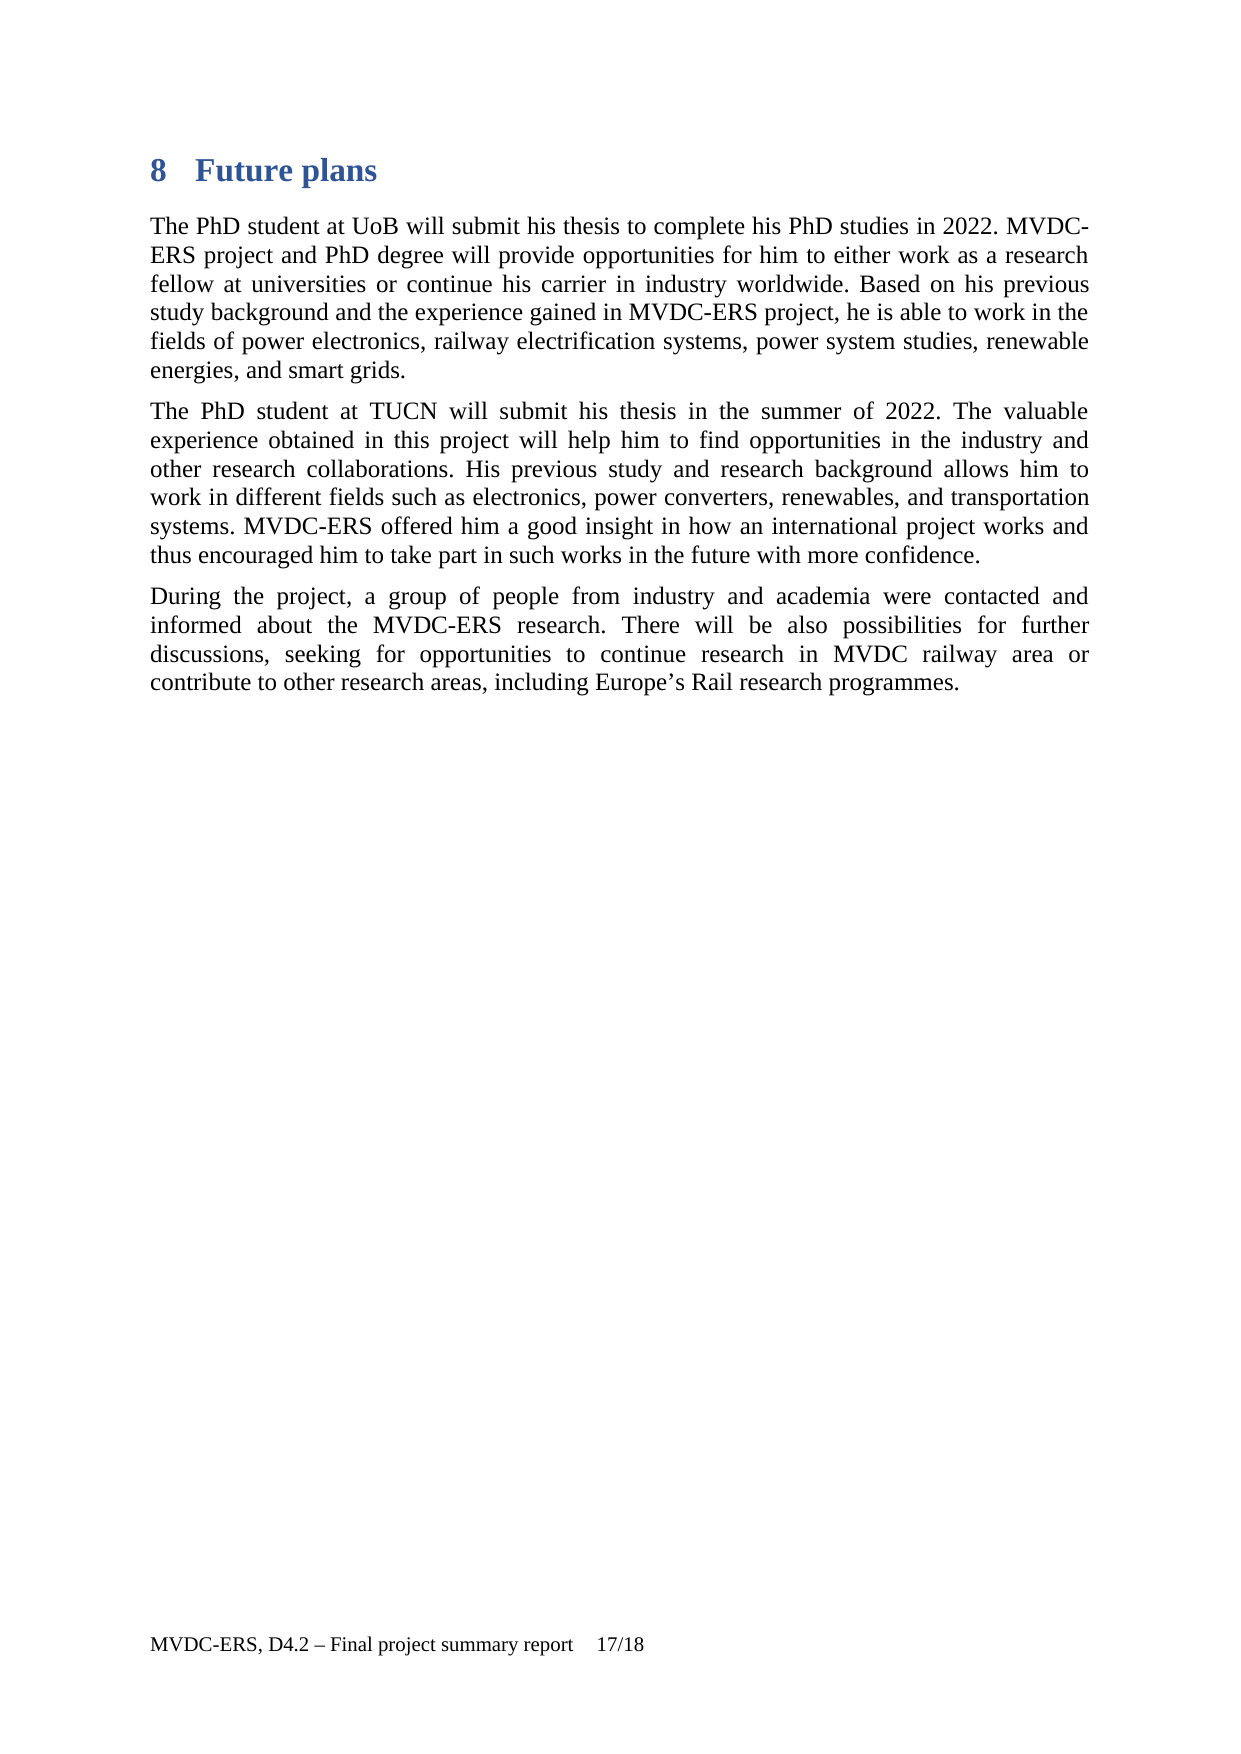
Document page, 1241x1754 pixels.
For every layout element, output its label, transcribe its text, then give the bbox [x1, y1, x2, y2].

text The PhD student at UoB will submit his thesis to complete his PhD studies in 2022. MVDC-ERS project and PhD degree will provide opportunities for him to either work as a research fellow at universities or continue his carrier in industry worldwide. Based on his previous study background and the experience gained in MVDC-ERS project, he is able to work in the fields of power electronics, railway electrification systems, power system studies, renewable energies, and smart grids. [150, 211, 1090, 384]
text The PhD student at TUCN will submit his thesis in the summer of 2022. The valuable experience obtained in this project will help him to find opportunities in the industry and other research collaborations. His previous study and research background allows him to work in different fields such as electronics, power converters, renewables, and transportation systems. MVDC-ERS offered him a good insight in how an international project works and thus encouraged him to take part in such works in the future with more confidence. [150, 396, 1090, 569]
subtitle Future plans [150, 150, 1090, 188]
text During the project, a group of people from industry and academia were contacted and informed about the MVDC-ERS research. There will be also possibilities for further discussions, seeking for opportunities to continue research in MVDC railway area or contribute to other research areas, including Europe’s Rail research programmes. [150, 581, 1090, 696]
